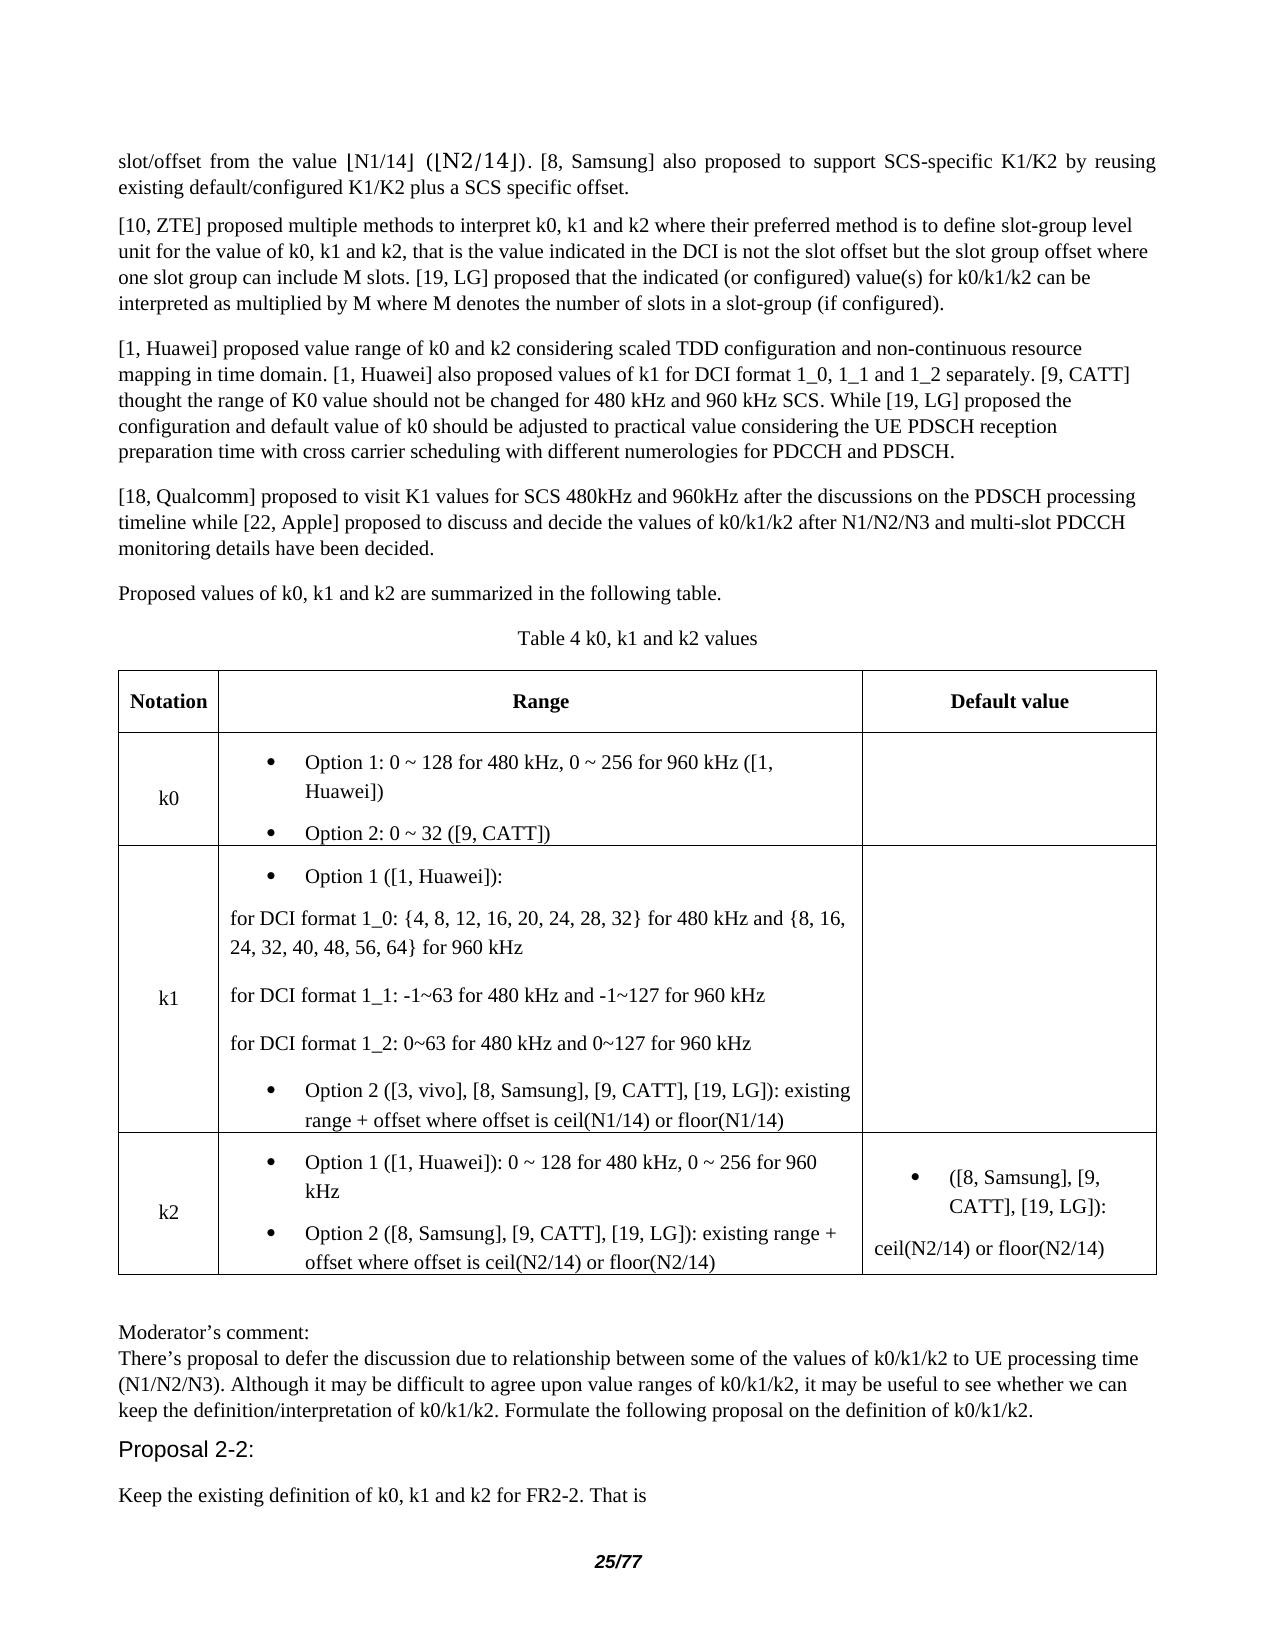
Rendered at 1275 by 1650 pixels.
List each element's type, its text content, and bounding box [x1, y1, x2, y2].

text There’s proposal to defer the discussion due to relationship between some of the values of k0/k1/k2 to UE processing time (N1/N2/N3). Although it may be difficult to agree upon value ranges of k0/k1/k2, it may be useful to see whether we can keep the definition/interpretation of k0/k1/k2. Formulate the following proposal on the definition of k0/k1/k2. [118, 1346, 1157, 1422]
subtitle Proposal 2-2: [118, 1436, 1157, 1463]
table_header Range [219, 671, 862, 732]
text [18, Qualcomm] proposed to visit K1 values for SCS 480kHz and 960kHz after the discussions on the PDSCH processing timeline while [22, Apple] proposed to discuss and decide the values of k0/k1/k2 after N1/N2/N3 and multi-slot PDCCH monitoring details have been decided. [118, 484, 1157, 560]
text Moderator’s comment: [118, 1320, 1157, 1344]
table_cell k2 [119, 1133, 218, 1274]
table_cell [863, 846, 1156, 1132]
text [10, ZTE] proposed multiple methods to interpret k0, k1 and k2 where their preferred method is to define slot-group level unit for the value of k0, k1 and k2, that is the value indicated in the DCI is not the slot offset but the slot group offset where one slot group can include M slots. [19, LG] proposed that the indicated (or configured) value(s) for k0/k1/k2 can be interpreted as multiplied by M where M denotes the number of slots in a slot-group (if configured). [118, 213, 1157, 315]
text Proposed values of k0, k1 and k2 are summarized in the following table. [118, 581, 1157, 605]
text Table 4 k0, k1 and k2 values [118, 625, 1157, 649]
table_cell k1 [119, 846, 218, 1132]
table_header Default value [863, 671, 1156, 732]
text [1, Huawei] proposed value range of k0 and k2 considering scaled TDD configuration and non-continuous resource mapping in time domain. [1, Huawei] also proposed values of k1 for DCI format 1_0, 1_1 and 1_2 separately. [9, CATT] thought the range of K0 value should not be changed for 480 kHz and 960 kHz SCS. While [19, LG] proposed the configuration and default value of k0 should be adjusted to practical value considering the UE PDSCH reception preparation time with cross carrier scheduling with different numerologies for PDCCH and PDSCH. [118, 336, 1157, 463]
table_cell k0 [119, 733, 218, 845]
table_cell Option 1: 0 ~ 128 for 480 kHz, 0 ~ 256 for 960 kHz ([1, Huawei]) Option 2: 0 ~ 32 ([9, CATT]) [219, 733, 862, 845]
table_cell [863, 733, 1156, 845]
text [118, 148, 1157, 199]
table_header Notation [119, 671, 218, 732]
text Keep the existing definition of k0, k1 and k2 for FR2-2. That is [118, 1483, 1157, 1507]
table_cell Option 1 ([1, Huawei]): for DCI format 1_0: {4, 8, 12, 16, 20, 24, 28, 32} for 480 kHz and {8, 16, 24, 32, 40, 48, 56, 64} for 960 kHz for DCI format 1_1: -1~63 for 480 kHz and -1~127 for 960 kHz for DCI format 1_2: 0~63 for 480 kHz and 0~127 for 960 kHz Option 2 ([3, vivo], [8, Samsung], [9, CATT], [19, LG]): existing range + offset where offset is ceil(N1/14) or floor(N1/14) [219, 846, 862, 1132]
table_cell Option 1 ([1, Huawei]): 0 ~ 128 for 480 kHz, 0 ~ 256 for 960 kHz Option 2 ([8, Samsung], [9, CATT], [19, LG]): existing range + offset where offset is ceil(N2/14) or floor(N2/14) [219, 1133, 862, 1274]
table_cell ([8, Samsung], [9, CATT], [19, LG]): ceil(N2/14) or floor(N2/14) [863, 1133, 1156, 1274]
